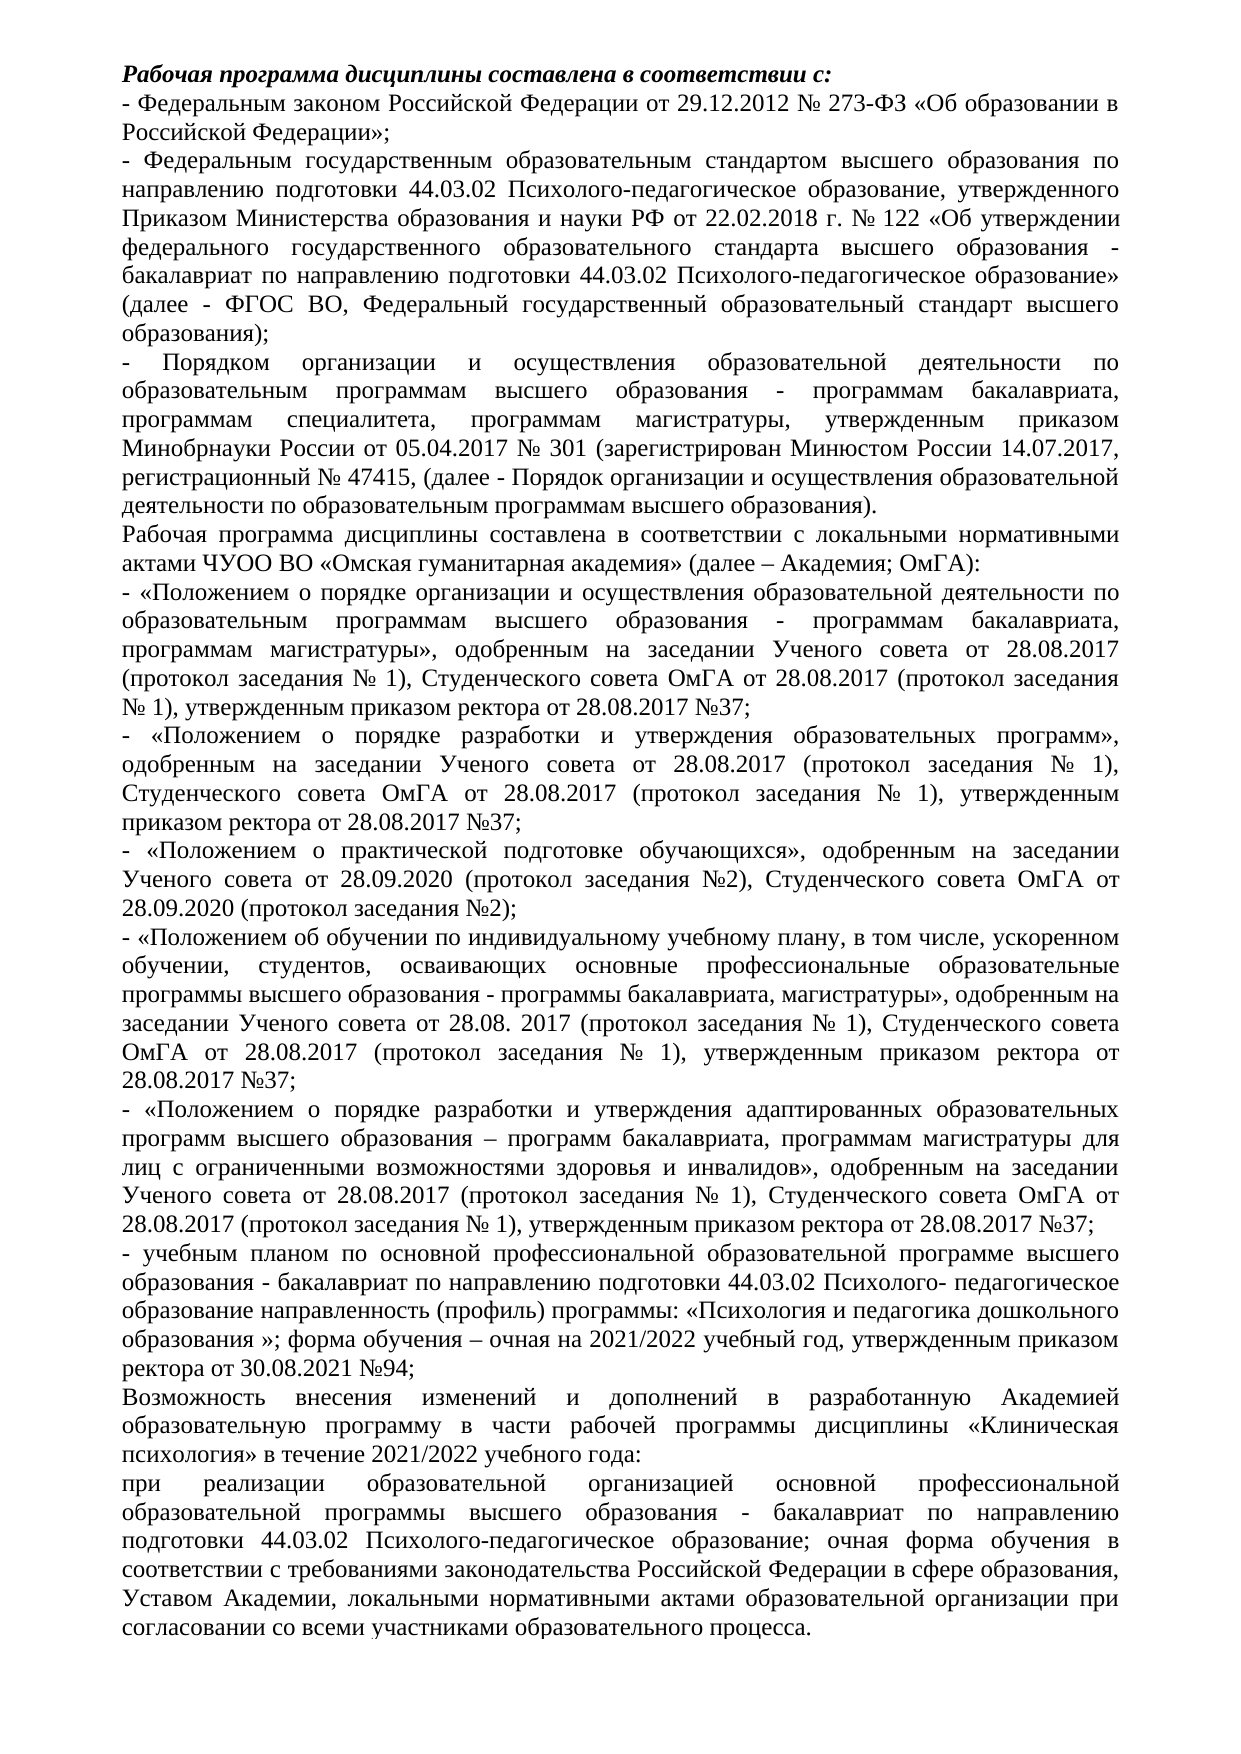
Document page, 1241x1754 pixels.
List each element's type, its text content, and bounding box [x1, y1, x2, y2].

table_cell - Федеральным законом Российской Федерации от 29.12.2012 № 273-ФЗ «Об образовании в Российской Федерации»; - Федеральным государственным образовательным стандартом высшего образования по направлению подготовки 44.03.02 Психолого-педагогическое образование, утвержденного Приказом Министерства образования и науки РФ от 22.02.2018 г. № 122 «Об утверждении федерального государственного образовательного стандарта высшего образования - бакалавриат по направлению подготовки 44.03.02 Психолого-педагогическое образование» (далее - ФГОС ВО, Федеральный государственный образовательный стандарт высшего образования); - Порядком организации и осуществления образовательной деятельности по образовательным программам высшего образования - программам бакалавриата, программам специалитета, программам магистратуры, утвержденным приказом Минобрнауки России от 05.04.2017 № 301 (зарегистрирован Минюстом России 14.07.2017, регистрационный № 47415, (далее - Порядок организации и осуществления образовательной деятельности по образовательным программам высшего образования). Рабочая программа дисциплины составлена в соответствии с локальными нормативными актами ЧУОО ВО «Омская гуманитарная академия» (далее – Академия; ОмГА): - «Положением о порядке организации и осуществления образовательной деятельности по образовательным программам высшего образования - программам бакалавриата, программам магистратуры», одобренным на заседании Ученого совета от 28.08.2017 (протокол заседания № 1), Студенческого совета ОмГА от 28.08.2017 (протокол заседания № 1), утвержденным приказом ректора от 28.08.2017 №37; - «Положением о порядке разработки и утверждения образовательных программ», одобренным на заседании Ученого совета от 28.08.2017 (протокол заседания № 1), Студенческого совета ОмГА от 28.08.2017 (протокол заседания № 1), утвержденным приказом ректора от 28.08.2017 №37; - «Положением о практической подготовке обучающихся», одобренным на заседании Ученого совета от 28.09.2020 (протокол заседания №2), Студенческого совета ОмГА от 28.09.2020 (протокол заседания №2); - «Положением об обучении по индивидуальному учебному плану, в том числе, ускоренном обучении, студентов, осваивающих основные профессиональные образовательные программы высшего образования - программы бакалавриата, магистратуры», одобренным на заседании Ученого совета от 28.08. 2017 (протокол заседания № 1), Студенческого совета ОмГА от 28.08.2017 (протокол заседания № 1), утвержденным приказом ректора от 28.08.2017 №37; - «Положением о порядке разработки и утверждения адаптированных образовательных программ высшего образования – программ бакалавриата, программам магистратуры для лиц с ограниченными возможностями здоровья и инвалидов», одобренным на заседании Ученого совета от 28.08.2017 (протокол заседания № 1), Студенческого совета ОмГА от 28.08.2017 (протокол заседания № 1), утвержденным приказом ректора от 28.08.2017 №37; - учебным планом по основной профессиональной образовательной программе высшего образования - бакалавриат по направлению подготовки 44.03.02 Психолого- педагогическое образование направленность (профиль) программы: «Психология и педагогика дошкольного образования »; форма обучения – очная на 2021/2022 учебный год, утвержденным приказом ректора от 30.08.2021 №94; Возможность внесения изменений и дополнений в разработанную Академией образовательную программу в части рабочей программы дисциплины «Клиническая психология» в течение 2021/2022 учебного года: при реализации образовательной организацией основной профессиональной образовательной программы высшего образования - бакалавриат по направлению подготовки 44.03.02 Психолого-педагогическое образование; очная форма обучения в соответствии с требованиями законодательства Российской Федерации в сфере образования, Уставом Академии, локальными нормативными актами образовательной организации при согласовании со всеми участниками образовательного процесса. [118, 88, 1124, 1639]
table_header Рабочая программа дисциплины составлена в соответствии с: [118, 59, 1124, 88]
